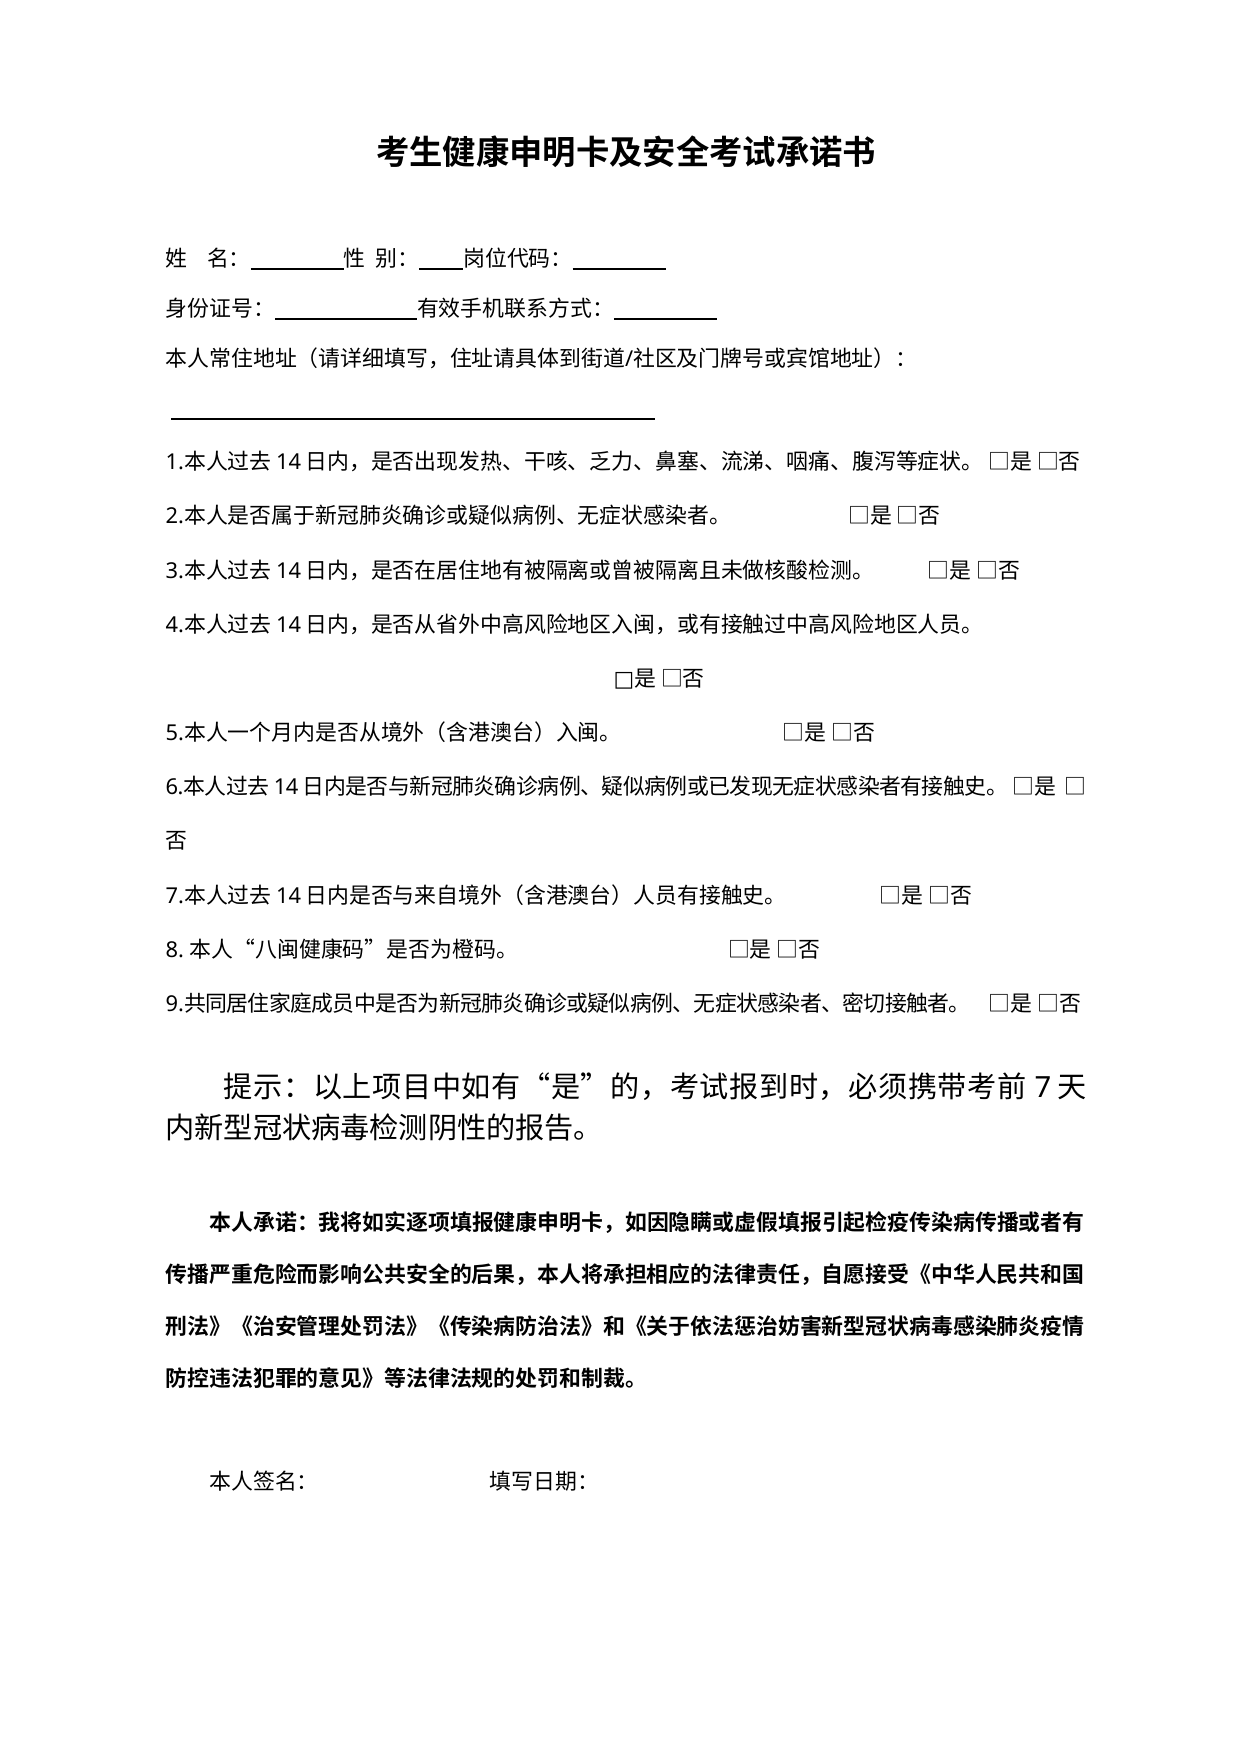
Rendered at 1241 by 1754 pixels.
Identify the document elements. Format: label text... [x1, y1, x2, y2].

text 考生健康申明卡及安全考试承诺书 [165, 118, 1087, 176]
text 6.本人过去14日内是否与新冠肺炎确诊病例、疑似病例或已发现无症状感染者有接触史。 □是 □否 [165, 751, 1087, 860]
text 本人承诺：我将如实逐项填报健康申明卡，如因隐瞒或虚假填报引起检疫传染病传播或者有传播严重危险而影响公共安全的后果，本人将承担相应的法律责任，自愿接受《中华人民共和国刑法》《治安管理处罚法》《传染病防治法》和《关于依法惩治妨害新型冠状病毒感染肺炎疫情防控违法犯罪的意见》等法律法规的处罚和制裁。 [165, 1189, 1087, 1397]
text 7.本人过去14日内是否与来自境外（含港澳台）人员有接触史。 □是 □否 [165, 860, 1087, 914]
text 4.本人过去14日内，是否从省外中高风险地区入闽，或有接触过中高风险地区人员。 [165, 589, 1087, 643]
text □是 □否 [165, 643, 1087, 697]
text 1.本人过去14日内，是否出现发热、干咳、乏力、鼻塞、流涕、咽痛、腹泻等症状。 □是 □否 [165, 426, 1087, 481]
text 5.本人一个月内是否从境外（含港澳台）入闽。 □是 □否 [165, 697, 1087, 751]
text 本人常住地址（请详细填写，住址请具体到街道/社区及门牌号或宾馆地址）： [165, 326, 1087, 376]
text 9.共同居住家庭成员中是否为新冠肺炎确诊或疑似病例、无症状感染者、密切接触者。 □是 □否 [165, 968, 1087, 1022]
text 姓 名： 性 别： 岗位代码： [165, 226, 1087, 276]
text 提示：以上项目中如有“是”的，考试报到时，必须携带考前7天内新型冠状病毒检测阴性的报告。 [165, 1064, 1087, 1147]
text 身份证号： 有效手机联系方式： [165, 276, 1087, 326]
text 本人签名： 填写日期： [165, 1449, 1087, 1499]
text 3.本人过去14日内，是否在居住地有被隔离或曾被隔离且未做核酸检测。 □是 □否 [165, 535, 1087, 589]
text 2.本人是否属于新冠肺炎确诊或疑似病例、无症状感染者。 □是 □否 [165, 481, 1087, 535]
text 8. 本人“八闽健康码”是否为橙码。 □是 □否 [165, 914, 1087, 968]
